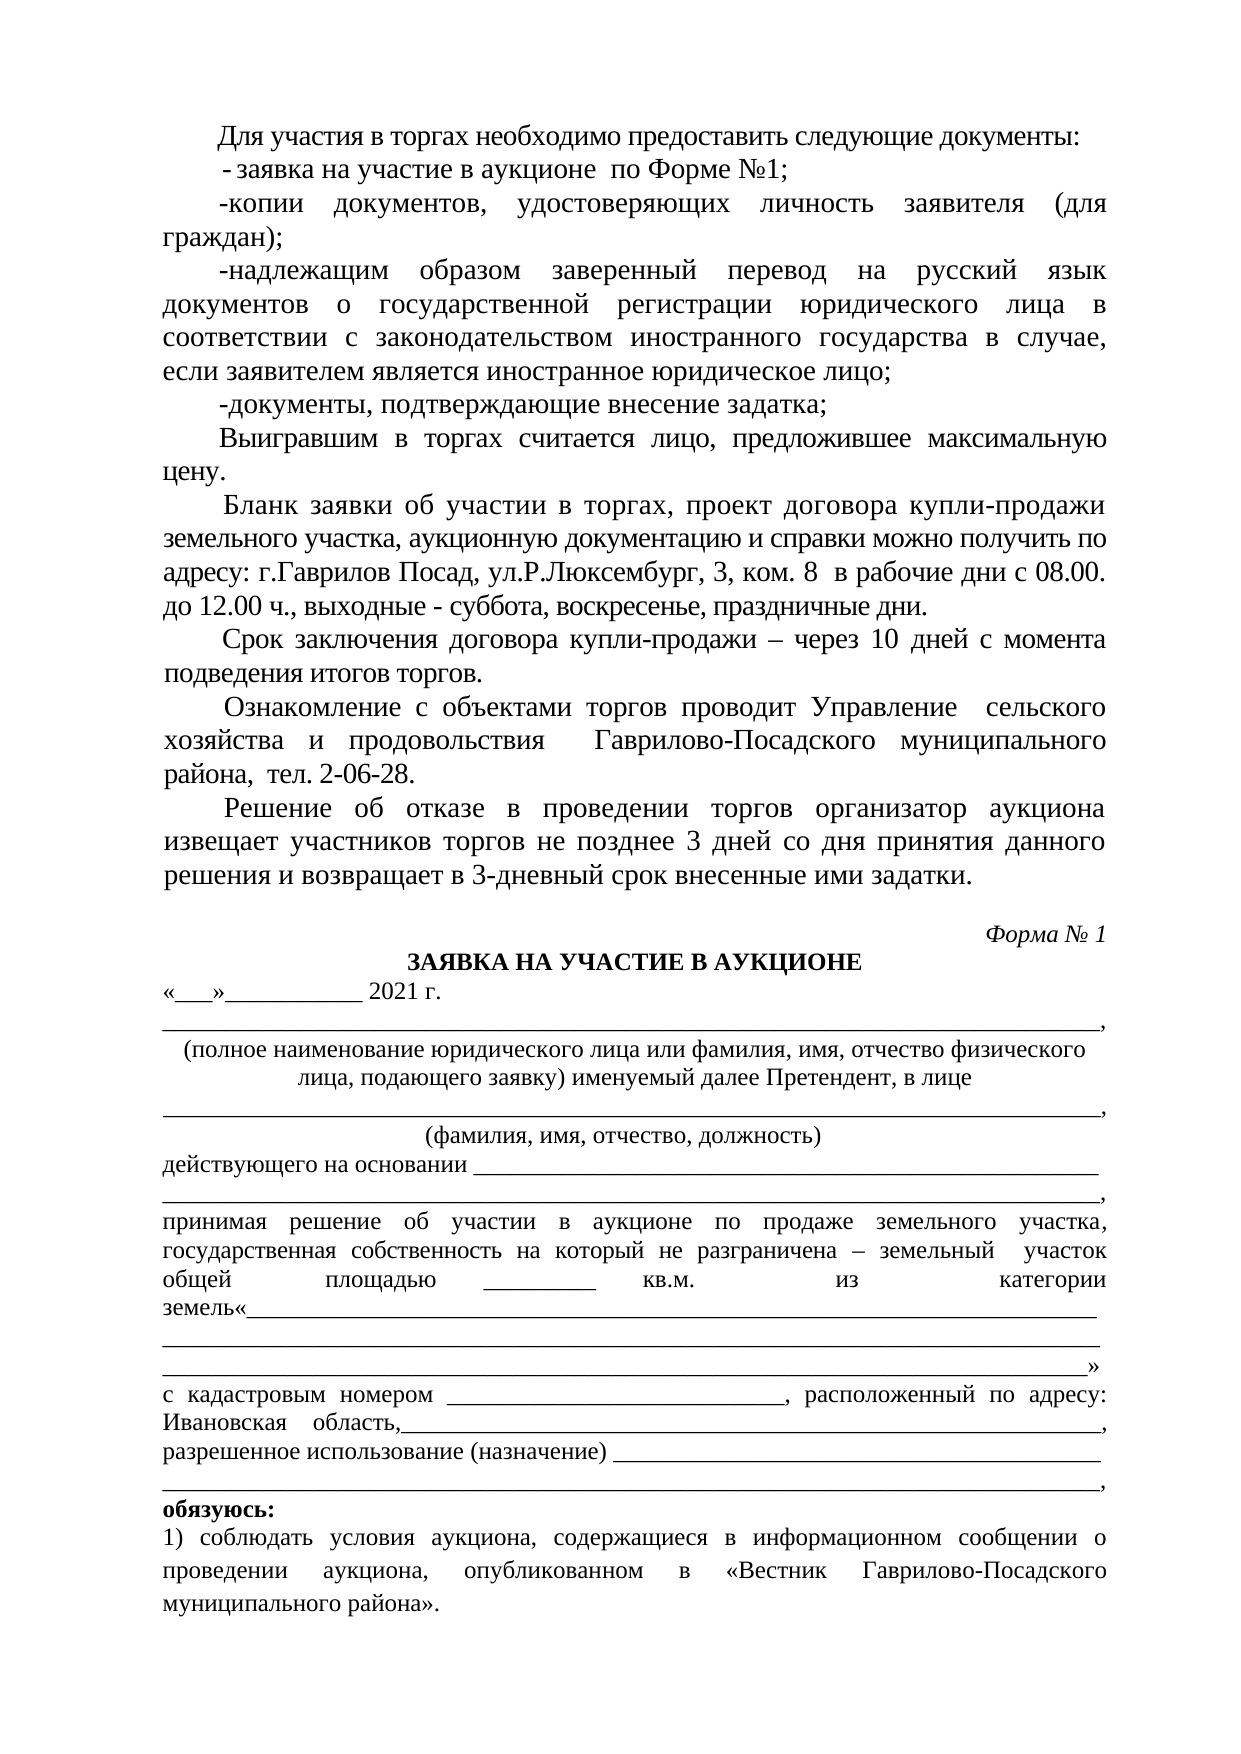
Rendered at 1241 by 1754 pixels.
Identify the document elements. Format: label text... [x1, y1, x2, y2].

text действующего на основании __________________________________________________ [162, 1149, 1107, 1177]
text Ознакомление с объектами торгов проводит Управление сельского хозяйства и продовольствия Гаврилово-Посадского муниципального района, тел. 2-06-28. [163, 689, 1106, 789]
text -документы, подтверждающие внесение задатка; [162, 386, 1107, 420]
text ___________________________________________________________________________, [162, 1177, 1107, 1206]
text Решение об отказе в проведении торгов организатор аукциона извещает участников торгов не позднее 3 дней со дня принятия данного решения и возвращает в 3-дневный срок внесенные ими задатки. [163, 790, 1106, 891]
text Срок заключения договора купли-продажи – через 10 дней с момента подведения итогов торгов. [164, 621, 1106, 688]
text «___»___________ 2021 г. [162, 976, 1107, 1005]
text (фамилия, имя, отчество, должность) [162, 1120, 1107, 1149]
text Для участия в торгах необходимо предоставить следующие документы: [163, 118, 1105, 152]
text Бланк заявки об участии в торгах, проект договора купли-продажи земельного участка, аукционную документацию и справки можно получить по адресу: г.Гаврилов Посад, ул.Р.Люксембург, 3, ком. 8 в рабочие дни с 08.00. до 12.00 ч., выходные - суббота, воскресенье, праздничные дни. [163, 487, 1107, 621]
text (полное наименование юридического лица или фамилия, имя, отчество физического лица, подающего заявку) именуемый далее Претендент, в лице ___________________________________________________________________________, [162, 1034, 1107, 1120]
text ЗАЯВКА НА УЧАСТИЕ В АУКЦИОНЕ [162, 947, 1107, 976]
text ___________________________________________________________________________, обязуюсь: [162, 1465, 1107, 1522]
text Выигравшим в торгах считается лицо, предложившее максимальную цену. [162, 420, 1107, 487]
text - заявка на участие в аукционе по Форме №1; [222, 152, 1107, 185]
text 1) соблюдать условия аукциона, содержащиеся в информационном сообщении о проведении аукциона, опубликованном в «Вестник Гаврилово-Посадского муниципального района». [162, 1522, 1107, 1617]
text Форма № 1 [162, 919, 1107, 947]
text принимая решение об участии в аукционе по продаже земельного участка, государственная собственность на который не разграничена – земельный участок общей площадью _________ кв.м. из категории земель«_________________________________________________________________________________________________________________________________________________________________________________________________________________________» с кадастровым номером ___________________________, расположенный по адресу: Ивановская область,________________________________________________________, разрешенное использование (назначение) _______________________________________ [162, 1206, 1107, 1465]
text -надлежащим образом заверенный перевод на русский язык документов о государственной регистрации юридического лица в соответствии с законодательством иностранного государства в случае, если заявителем является иностранное юридическое лицо; [162, 252, 1107, 386]
text ___________________________________________________________________________, [162, 1005, 1107, 1034]
text -копии документов, удостоверяющих личность заявителя (для граждан); [162, 185, 1107, 252]
